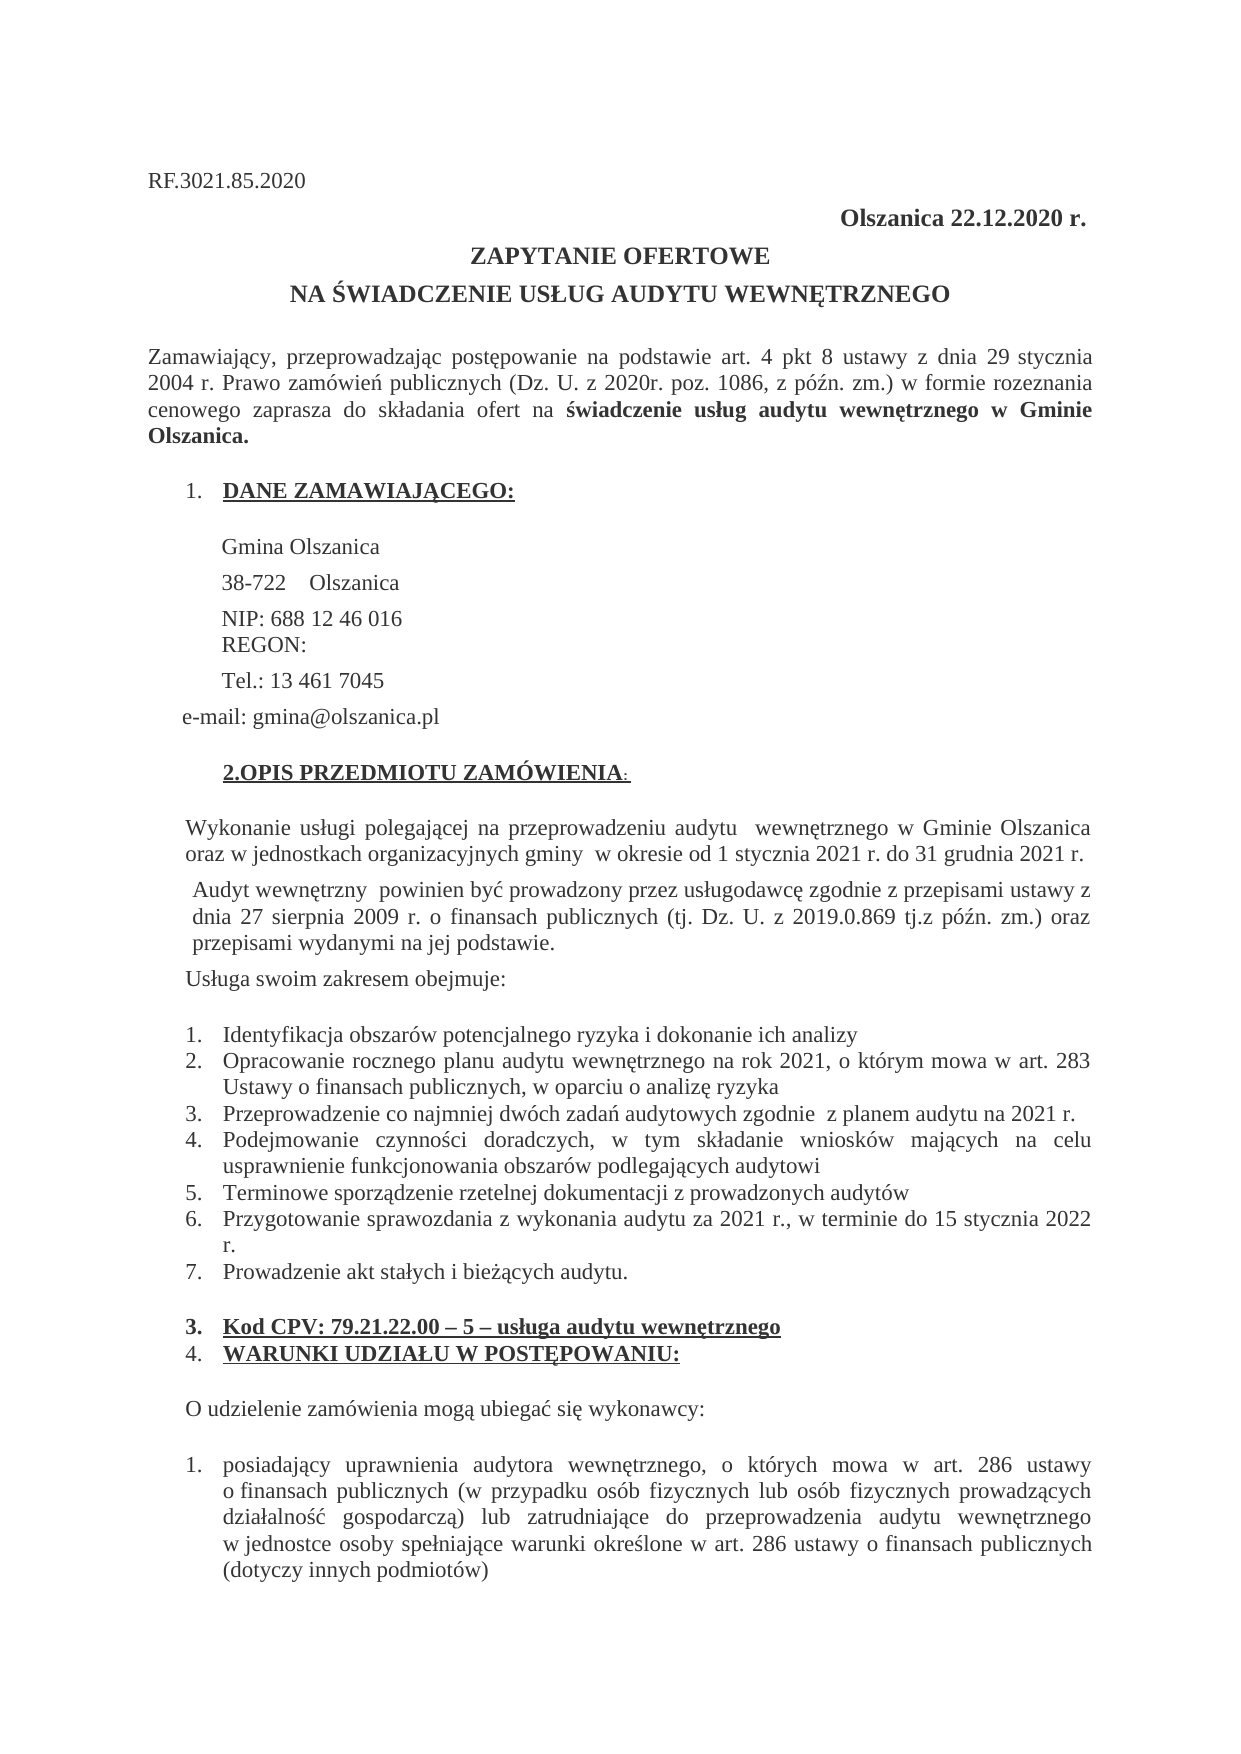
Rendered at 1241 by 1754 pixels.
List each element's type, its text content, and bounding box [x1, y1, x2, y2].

text Tel.: 13 461 7045 [221, 667, 1093, 693]
text Zamawiający, przeprowadzając postępowanie na podstawie art. 4 pkt 8 ustawy z dnia 29 stycznia 2004 r. Prawo zamówień publicznych (Dz. U. z 2020r. poz. 1086, z późn. zm.) w formie rozeznania cenowego zaprasza do składania ofert na świadczenie usług audytu wewnętrznego w Gminie Olszanica. [148, 343, 1093, 448]
list Kod CPV: 79.21.22.00 – 5 – usługa audytu wewnętrznego [185, 1313, 1093, 1340]
list Opracowanie rocznego planu audytu wewnętrznego na rok 2021, o którym mowa w art. 283 Ustawy o finansach publicznych, w oparciu o analizę ryzyka [185, 1047, 1093, 1100]
text Usługa swoim zakresem obejmuje: [185, 965, 1093, 991]
text 38-722 Olszanica [221, 569, 1093, 595]
list Prowadzenie akt stałych i bieżących audytu. [185, 1258, 1093, 1284]
list Identyfikacja obszarów potencjalnego ryzyka i dokonanie ich analizy [185, 1021, 1093, 1047]
text O udzielenie zamówienia mogą ubiegać się wykonawcy: [185, 1395, 1093, 1422]
list Podejmowanie czynności doradczych, w tym składanie wniosków mających na celu usprawnienie funkcjonowania obszarów podlegających audytowi [185, 1126, 1093, 1179]
text ZAPYTANIE OFERTOWE [148, 241, 1093, 270]
list Przygotowanie sprawozdania z wykonania audytu za 2021 r., w terminie do 15 stycznia 2022 r. [185, 1205, 1093, 1258]
text Audyt wewnętrzny powinien być prowadzony przez usługodawcę zgodnie z przepisami ustawy z dnia 27 sierpnia 2009 r. o finansach publicznych (tj. Dz. U. z 2019.0.869 tj.z późn. zm.) oraz przepisami wydanymi na jej podstawie. [192, 876, 1093, 956]
list DANE ZAMAWIAJĄCEGO: [185, 477, 1093, 504]
list posiadający uprawnienia audytora wewnętrznego, o których mowa w art. 286 ustawy o finansach publicznych (w przypadku osób fizycznych lub osób fizycznych prowadzących działalność gospodarczą) lub zatrudniające do przeprowadzenia audytu wewnętrznego w jednostce osoby spełniające warunki określone w art. 286 ustawy o finansach publicznych (dotyczy innych podmiotów) [185, 1451, 1093, 1582]
text RF.3021.85.2020 [148, 167, 1093, 193]
list WARUNKI UDZIAŁU W POSTĘPOWANIU: [185, 1340, 1093, 1366]
text Olszanica 22.12.2020 r. [148, 203, 1093, 232]
text NA ŚWIADCZENIE USŁUG AUDYTU WEWNĘTRZNEGO [148, 279, 1093, 308]
text Gmina Olszanica [221, 533, 1093, 559]
list 2.OPIS PRZEDMIOTU ZAMÓWIENIA: [223, 759, 1093, 785]
list Przeprowadzenie co najmniej dwóch zadań audytowych zgodnie z planem audytu na 2021 r. [185, 1100, 1093, 1126]
text e-mail: gmina@olszanica.pl [148, 703, 1093, 729]
text NIP: 688 12 46 016 REGON: [221, 605, 1093, 658]
text Wykonanie usługi polegającej na przeprowadzeniu audytu wewnętrznego w Gminie Olszanica oraz w jednostkach organizacyjnych gminy w okresie od 1 stycznia 2021 r. do 31 grudnia 2021 r. [185, 814, 1093, 867]
list Terminowe sporządzenie rzetelnej dokumentacji z prowadzonych audytów [185, 1179, 1093, 1205]
